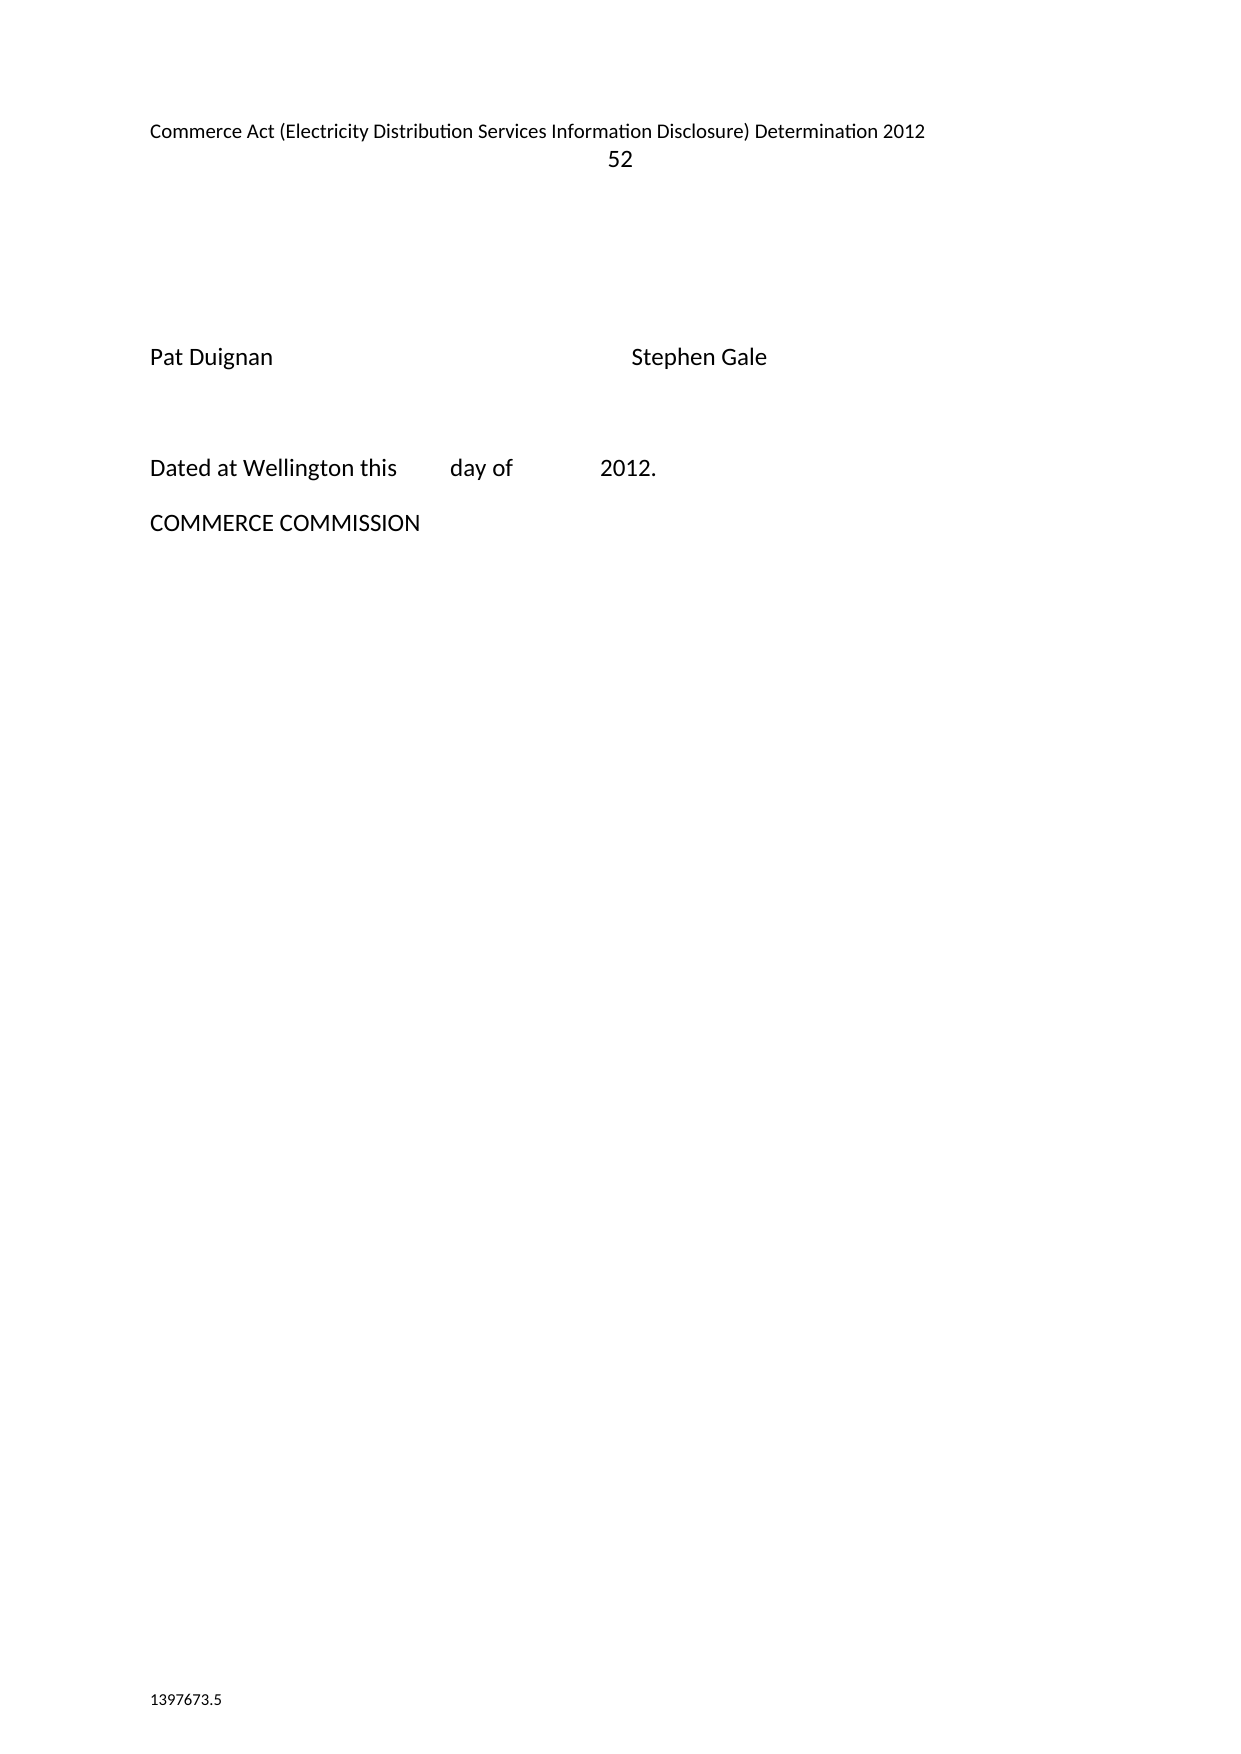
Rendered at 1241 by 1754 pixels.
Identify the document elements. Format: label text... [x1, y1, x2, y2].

table_cell Stephen Gale [620, 174, 1102, 396]
text Dated at Wellington this day of 2012. [150, 452, 1090, 482]
table_cell Pat Duignan [139, 174, 620, 396]
text COMMERCE COMMISSION [150, 507, 1090, 538]
